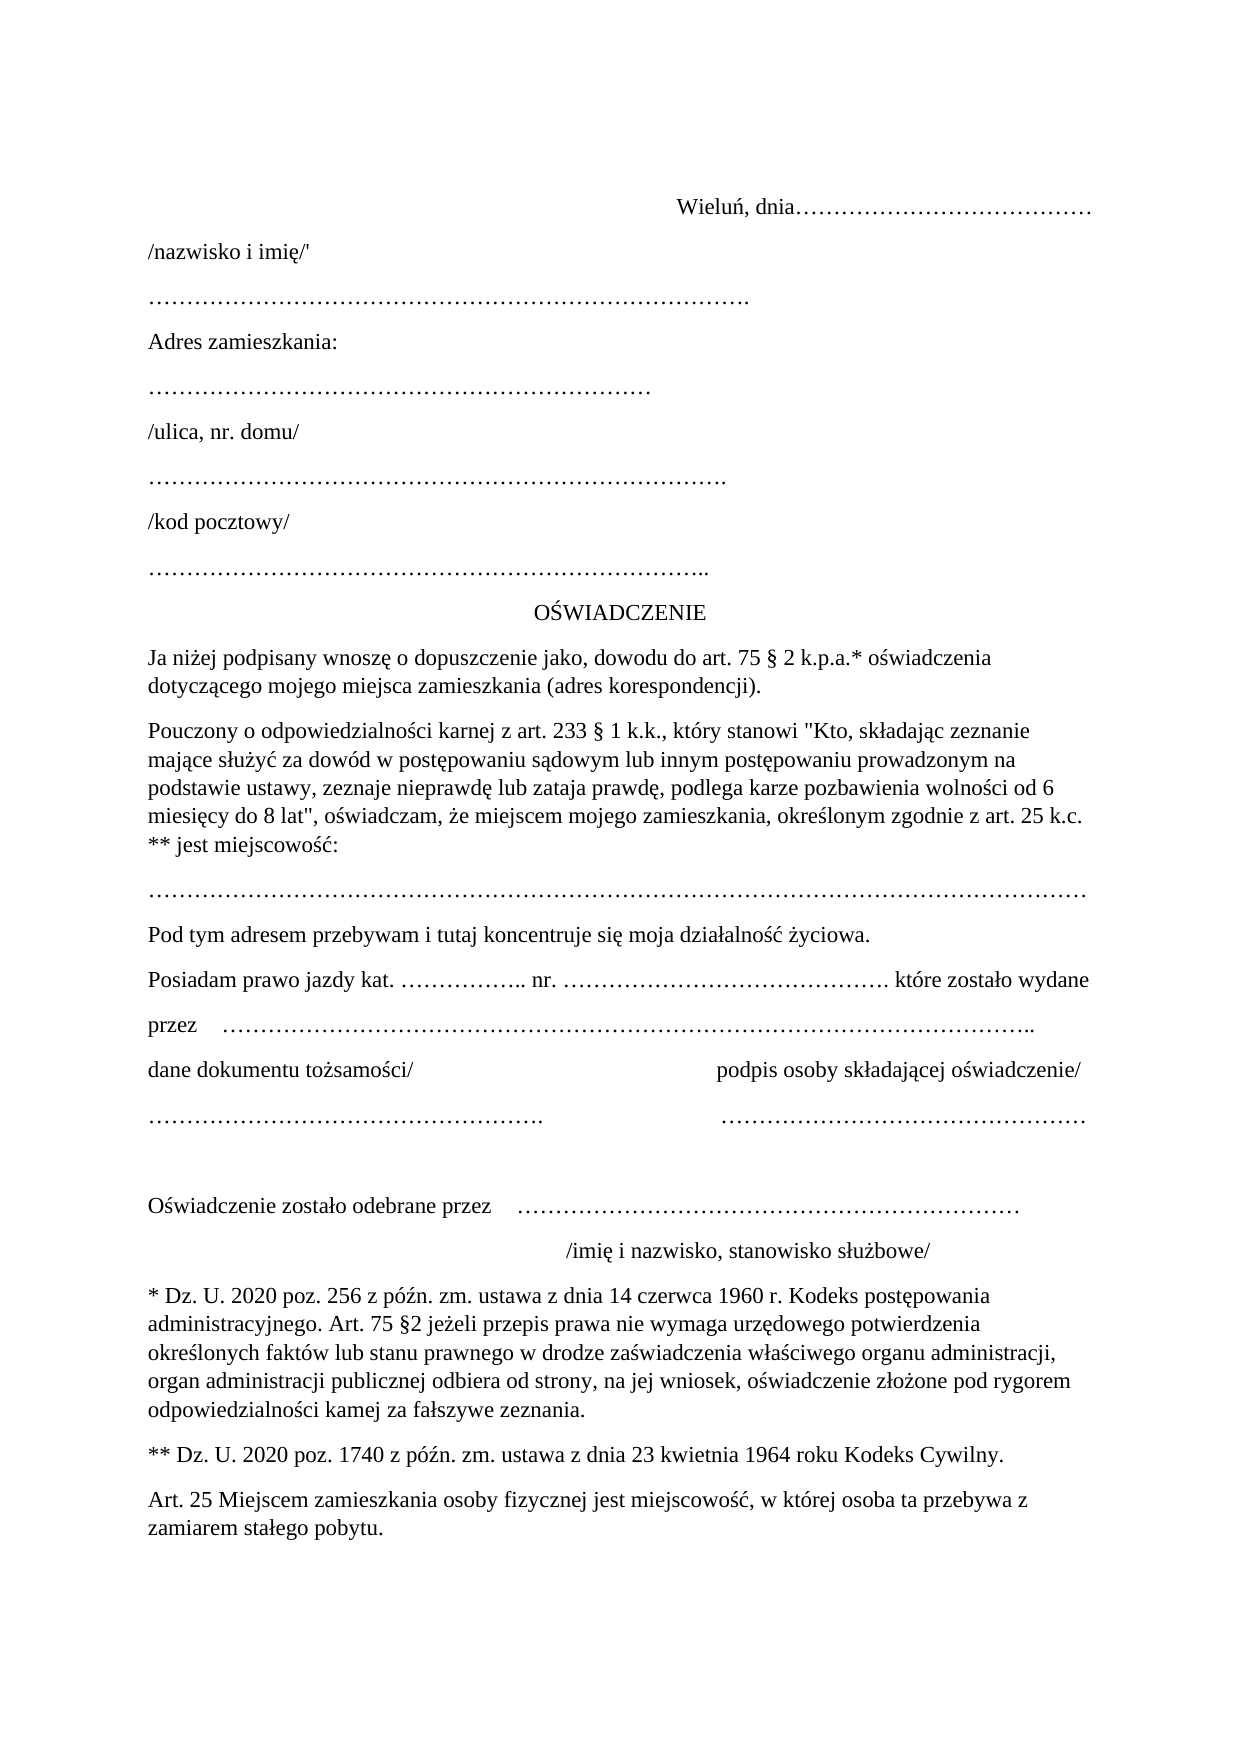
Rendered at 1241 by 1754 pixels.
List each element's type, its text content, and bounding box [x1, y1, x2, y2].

text …………………………………………………………………. [148, 463, 1093, 490]
text * Dz. U. 2020 poz. 256 z późn. zm. ustawa z dnia 14 czerwca 1960 r. Kodeks postępowania administracyjnego. Art. 75 §2 jeżeli przepis prawa nie wymaga urzędowego potwierdzenia określonych faktów lub stanu prawnego w drodze zaświadczenia właściwego organu administracji, organ administracji publicznej odbiera od strony, na jej wniosek, oświadczenie złożone pod rygorem odpowiedzialności kamej za fałszywe zeznania. [148, 1282, 1093, 1422]
text Wieluń, dnia………………………………… [148, 193, 1093, 219]
text Art. 25 Miejscem zamieszkania osoby fizycznej jest miejscowość, w której osoba ta przebywa z zamiarem stałego pobytu. [148, 1486, 1093, 1541]
text …………………………………………………………………………………………………………… [148, 876, 1093, 902]
text /imię i nazwisko, stanowisko służbowe/ [148, 1237, 1093, 1263]
text OŚWIADCZENIE [148, 599, 1093, 625]
text Ja niżej podpisany wnoszę o dopuszczenie jako, dowodu do art. 75 § 2 k.p.a.* oświadczenia dotyczącego mojego miejsca zamieszkania (adres korespondencji). [148, 644, 1093, 698]
text dane dokumentu tożsamości/ podpis osoby składającej oświadczenie/ [148, 1057, 1093, 1083]
text /nazwisko i imię/' [148, 238, 1093, 264]
text przez …………………………………………………………………………………………….. [148, 1011, 1093, 1038]
text Adres zamieszkania: [148, 328, 1093, 354]
text Pod tym adresem przebywam i tutaj koncentruje się moja działalność życiowa. [148, 921, 1093, 948]
text Posiadam prawo jazdy kat. …………….. nr. ……………………………………. które zostało wydane [148, 966, 1093, 993]
text /kod pocztowy/ [148, 508, 1093, 535]
text ……………………………………………………………………. [148, 283, 1093, 309]
text ** Dz. U. 2020 poz. 1740 z późn. zm. ustawa z dnia 23 kwietnia 1964 roku Kodeks Cywilny. [148, 1441, 1093, 1467]
text ………………………………………………………… [148, 373, 1093, 399]
text ……………………………………………………………….. [148, 553, 1093, 580]
text Oświadczenie zostało odebrane przez ………………………………………………………… [148, 1192, 1093, 1218]
text ……………………………………………. ………………………………………… [148, 1102, 1093, 1128]
text /ulica, nr. domu/ [148, 418, 1093, 444]
text Pouczony o odpowiedzialności karnej z art. 233 § 1 k.k., który stanowi "Kto, składając zeznanie mające służyć za dowód w postępowaniu sądowym lub innym postępowaniu prowadzonym na podstawie ustawy, zeznaje nieprawdę lub zataja prawdę, podlega karze pozbawienia wolności od 6 miesięcy do 8 lat", oświadczam, że miejscem mojego zamieszkania, określonym zgodnie z art. 25 k.c. ** jest miejscowość: [148, 717, 1093, 857]
